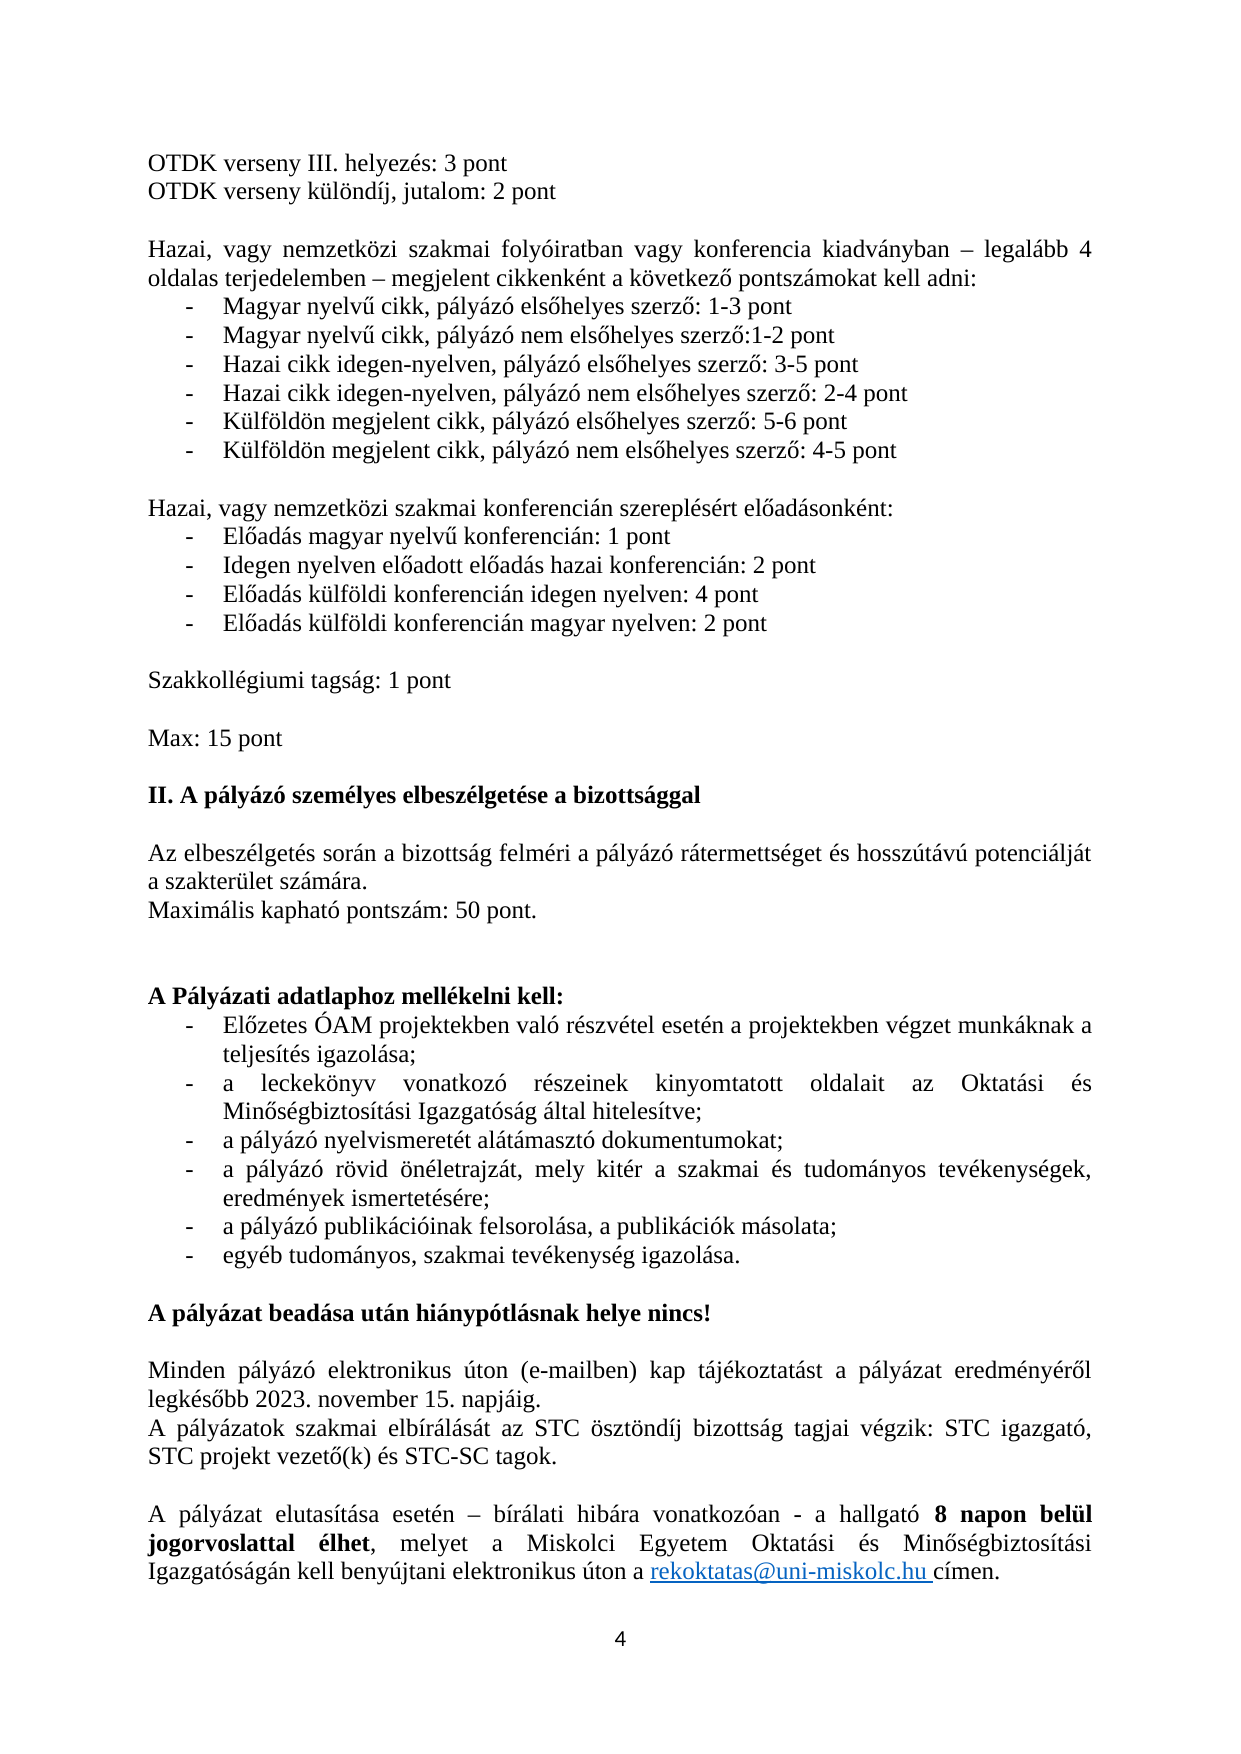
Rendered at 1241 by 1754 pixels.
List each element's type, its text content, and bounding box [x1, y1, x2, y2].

text A pályázat elutasítása esetén – bírálati hibára vonatkozóan - a hallgató 8 napon belül jogorvoslattal élhet, melyet a Miskolci Egyetem Oktatási és Minőségbiztosítási Igazgatóságán kell benyújtani elektronikus úton a rekoktatas@uni-miskolc.hu címen. [148, 1499, 1093, 1585]
text Maximális kapható pontszám: 50 pont. [148, 895, 1093, 924]
list Előadás külföldi konferencián idegen nyelven: 4 pont [185, 579, 1093, 608]
list a pályázó nyelvismeretét alátámasztó dokumentumokat; [185, 1125, 1093, 1154]
list Előadás magyar nyelvű konferencián: 1 pont [185, 521, 1093, 550]
text Az elbeszélgetés során a bizottság felméri a pályázó rátermettséget és hosszútávú potenciálját a szakterület számára. [148, 838, 1093, 895]
list Külföldön megjelent cikk, pályázó elsőhelyes szerző: 5-6 pont [185, 406, 1093, 435]
text Szakkollégiumi tagság: 1 pont [148, 665, 1093, 694]
list a pályázó publikációinak felsorolása, a publikációk másolata; [185, 1211, 1093, 1240]
list Magyar nyelvű cikk, pályázó nem elsőhelyes szerző:1-2 pont [185, 320, 1093, 349]
list Hazai cikk idegen-nyelven, pályázó nem elsőhelyes szerző: 2-4 pont [185, 378, 1093, 406]
text Hazai, vagy nemzetközi szakmai konferencián szereplésért előadásonként: [148, 493, 1093, 521]
list egyéb tudományos, szakmai tevékenység igazolása. [185, 1240, 1093, 1269]
text OTDK verseny különdíj, jutalom: 2 pont [148, 176, 1093, 205]
list Előzetes ÓAM projektekben való részvétel esetén a projektekben végzet munkáknak a teljesítés igazolása; [185, 1010, 1093, 1068]
text II. A pályázó személyes elbeszélgetése a bizottsággal [148, 780, 1093, 809]
list a pályázó rövid önéletrajzát, mely kitér a szakmai és tudományos tevékenységek, eredmények ismertetésére; [185, 1154, 1093, 1211]
list Idegen nyelven előadott előadás hazai konferencián: 2 pont [185, 550, 1093, 579]
text Hazai, vagy nemzetközi szakmai folyóiratban vagy konferencia kiadványban – legalább 4 oldalas terjedelemben – megjelent cikkenként a következő pontszámokat kell adni: [148, 234, 1093, 291]
text Minden pályázó elektronikus úton (e-mailben) kap tájékoztatást a pályázat eredményéről legkésőbb 2023. november 15. napjáig. [148, 1355, 1093, 1413]
list Előadás külföldi konferencián magyar nyelven: 2 pont [185, 608, 1093, 636]
text A pályázatok szakmai elbírálását az STC ösztöndíj bizottság tagjai végzik: STC igazgató, STC projekt vezető(k) és STC-SC tagok. [148, 1413, 1093, 1470]
list Magyar nyelvű cikk, pályázó elsőhelyes szerző: 1-3 pont [185, 291, 1093, 320]
text A pályázat beadása után hiánypótlásnak helye nincs! [148, 1298, 1093, 1326]
list Külföldön megjelent cikk, pályázó nem elsőhelyes szerző: 4-5 pont [185, 435, 1093, 464]
list a leckekönyv vonatkozó részeinek kinyomtatott oldalait az Oktatási és Minőségbiztosítási Igazgatóság által hitelesítve; [185, 1068, 1093, 1125]
text OTDK verseny III. helyezés: 3 pont [148, 148, 1093, 176]
list Hazai cikk idegen-nyelven, pályázó elsőhelyes szerző: 3-5 pont [185, 349, 1093, 378]
text Max: 15 pont [148, 723, 1093, 751]
text A Pályázati adatlaphoz mellékelni kell: [148, 981, 1093, 1010]
